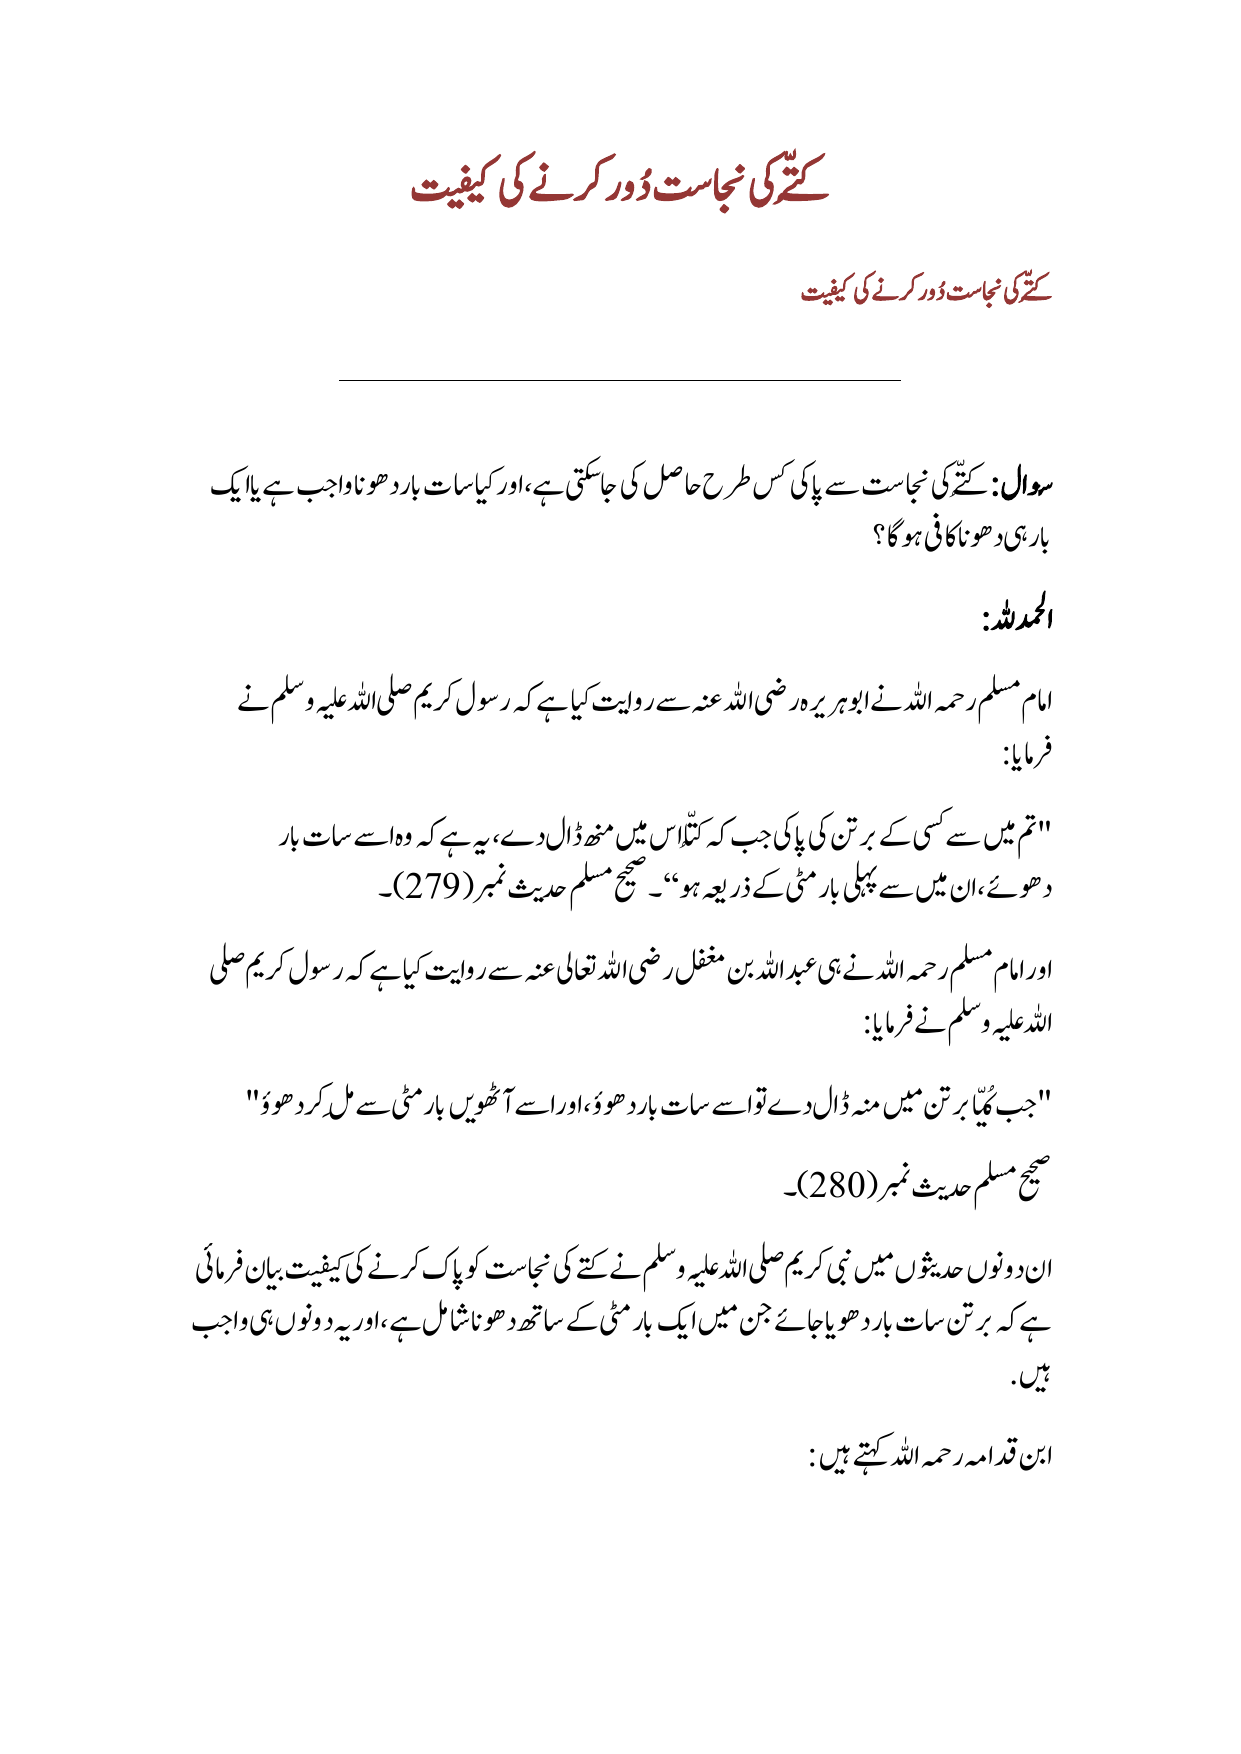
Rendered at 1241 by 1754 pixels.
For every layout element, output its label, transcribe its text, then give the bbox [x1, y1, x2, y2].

text اورامام مسلم رحمہ اللہ نے ہى عبد اللہ بن مغفل رضى اللہ تعالى عنہ سے روايت كيا ہے كہ رسول كريم صلى اللہ عليہ وسلم نے فرمايا: [187, 945, 1053, 1050]
text " تم میں سے کسی کے برتن کی پاکی جب کہ کُتّا اس میں منھ ڈال دے ،یہ ہے کہ وہ اسے سات بار دھوئے ،ان میں سے پہلی بار مٹی کے ذریعہ ہو‘‘۔ صحيح مسلم حديث نمبر ( 279 )۔ [187, 810, 1053, 916]
text امام مسلم رحمہ اللہ نے ابو ہريرہ رضى اللہ عنہ سے روايت كيا ہے كہ رسول كريم صلى اللہ عليہ وسلم نے فرمايا: [187, 676, 1053, 781]
text کُتّے کی نجاست دُور کرنے کی کیفیت [187, 270, 1053, 314]
text ان دونوں حديثوں ميں نبى كريم صلى اللہ عليہ وسلم نے كتے كى نجاست كو پاك كرنے كى كيفيت بيان فرمائى ہے كہ برتن سات بار دھويا جائے جن ميں ايك بار مٹى كے ساتھ دھونا شامل ہے، اور يہ دونوں ہى واجب ہيں. [187, 1243, 1053, 1401]
text سوال :کُتّےكى نجاست سے پاكى كس طرح حاصل كى جا سكتى ہے، اور كيا سات بار دھونا واجب ہے يا ايك بار ہى دھونا كافى ہو گا ؟ [187, 459, 1053, 564]
text الحمد للہ: [187, 594, 1053, 646]
text ابن قدامہ رحمہ اللہ كہتے ہيں: [187, 1430, 1053, 1483]
text " جب كُتّا برتن ميں منہ ڈال دے تو اسے سات بار دھوؤ، اور اسے آٹھويں بار مٹى سے مَل كر دھوؤ " [187, 1079, 1053, 1132]
text کُتّے کی نجاست دُور کرنے کی کیفیت [187, 150, 1053, 223]
text صحيح مسلم حديث نمبر ( 280)۔ [187, 1161, 1053, 1214]
